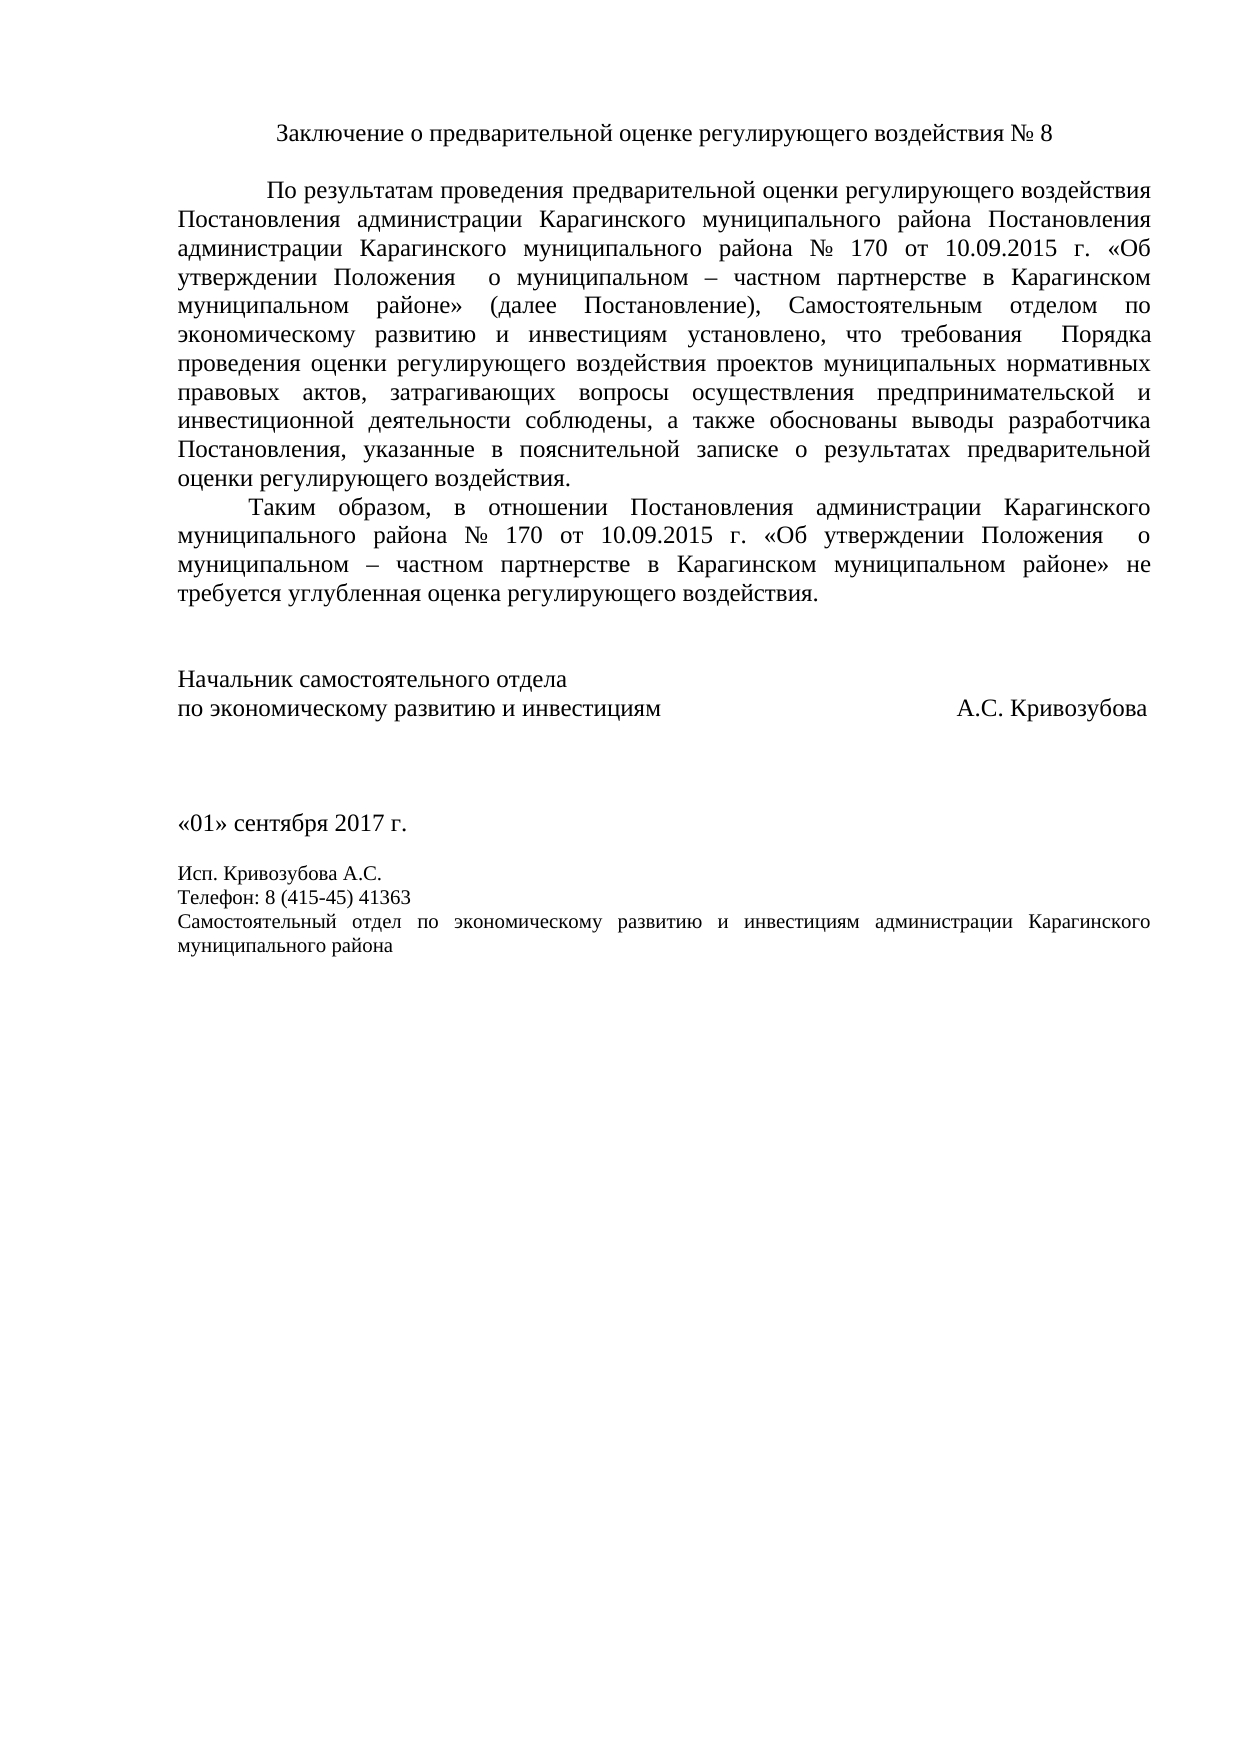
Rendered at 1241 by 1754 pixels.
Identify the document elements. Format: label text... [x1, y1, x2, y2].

text Самостоятельный отдел по экономическому развитию и инвестициям администрации Карагинского муниципального района [177, 909, 1152, 957]
text «01» сентября 2017 г. [177, 808, 1152, 837]
text Исп. Кривозубова А.С. [177, 861, 1152, 885]
text Таким образом, в отношении Постановления администрации Карагинского муниципального района № 170 от 10.09.2015 г. «Об утверждении Положения о муниципальном – частном партнерстве в Карагинском муниципальном районе» не требуется углубленная оценка регулирующего воздействия. [177, 492, 1152, 607]
text По результатам проведения предварительной оценки регулирующего воздействия Постановления администрации Карагинского муниципального района Постановления администрации Карагинского муниципального района № 170 от 10.09.2015 г. «Об утверждении Положения о муниципальном – частном партнерстве в Карагинском муниципальном районе» (далее Постановление), Самостоятельным отделом по экономическому развитию и инвестициям установлено, что требования Порядка проведения оценки регулирующего воздействия проектов муниципальных нормативных правовых актов, затрагивающих вопросы осуществления предпринимательской и инвестиционной деятельности соблюдены, а также обоснованы выводы разработчика Постановления, указанные в пояснительной записке о результатах предварительной оценки регулирующего воздействия. [177, 176, 1152, 492]
text Заключение о предварительной оценке регулирующего воздействия № 8 [177, 118, 1152, 147]
text Начальник самостоятельного отдела [177, 664, 1152, 693]
text Телефон: 8 (415-45) 41363 [177, 885, 1152, 909]
text по экономическому развитию и инвестициям А.С. Кривозубова [177, 693, 1152, 779]
